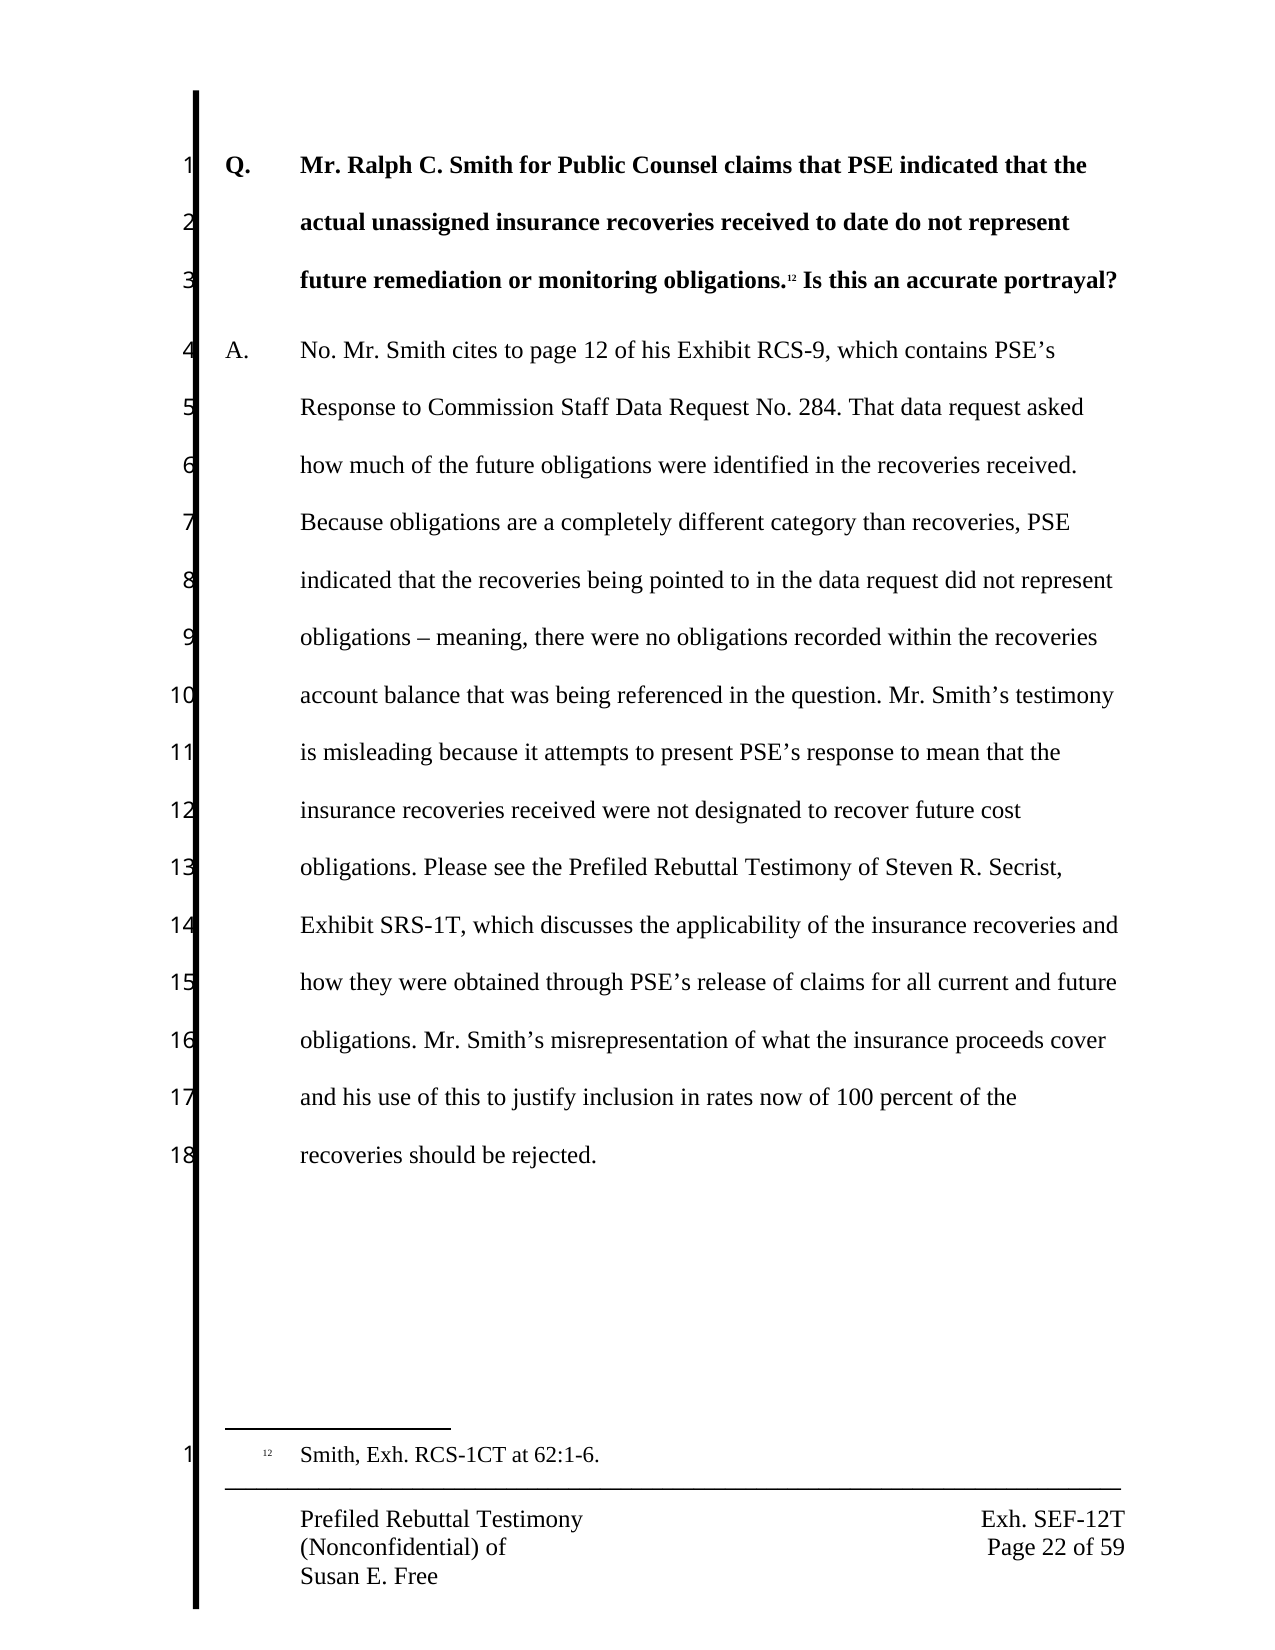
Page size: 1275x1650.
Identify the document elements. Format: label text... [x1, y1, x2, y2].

text A. No. Mr. Smith cites to page 12 of his Exhibit RCS-9, which contains PSE’s Response to Commission Staff Data Request No. 284. That data request asked how much of the future obligations were identified in the recoveries received. Because obligations are a completely different category than recoveries, PSE indicated that the recoveries being pointed to in the data request did not represent obligations – meaning, there were no obligations recorded within the recoveries account balance that was being referenced in the question. Mr. Smith’s testimony is misleading because it attempts to present PSE’s response to mean that the insurance recoveries received were not designated to recover future cost obligations. Please see the Prefiled Rebuttal Testimony of Steven R. Secrist, Exhibit SRS-1T, which discusses the applicability of the insurance recoveries and how they were obtained through PSE’s release of claims for all current and future obligations. Mr. Smith’s misrepresentation of what the insurance proceeds cover and his use of this to justify inclusion in rates now of 100 percent of the recoveries should be rejected. [225, 335, 1125, 1169]
text Q. Mr. Ralph C. Smith for Public Counsel claims that PSE indicated that the actual unassigned insurance recoveries received to date do not represent future remediation or monitoring obligations. Is this an accurate portrayal? [225, 150, 1125, 294]
